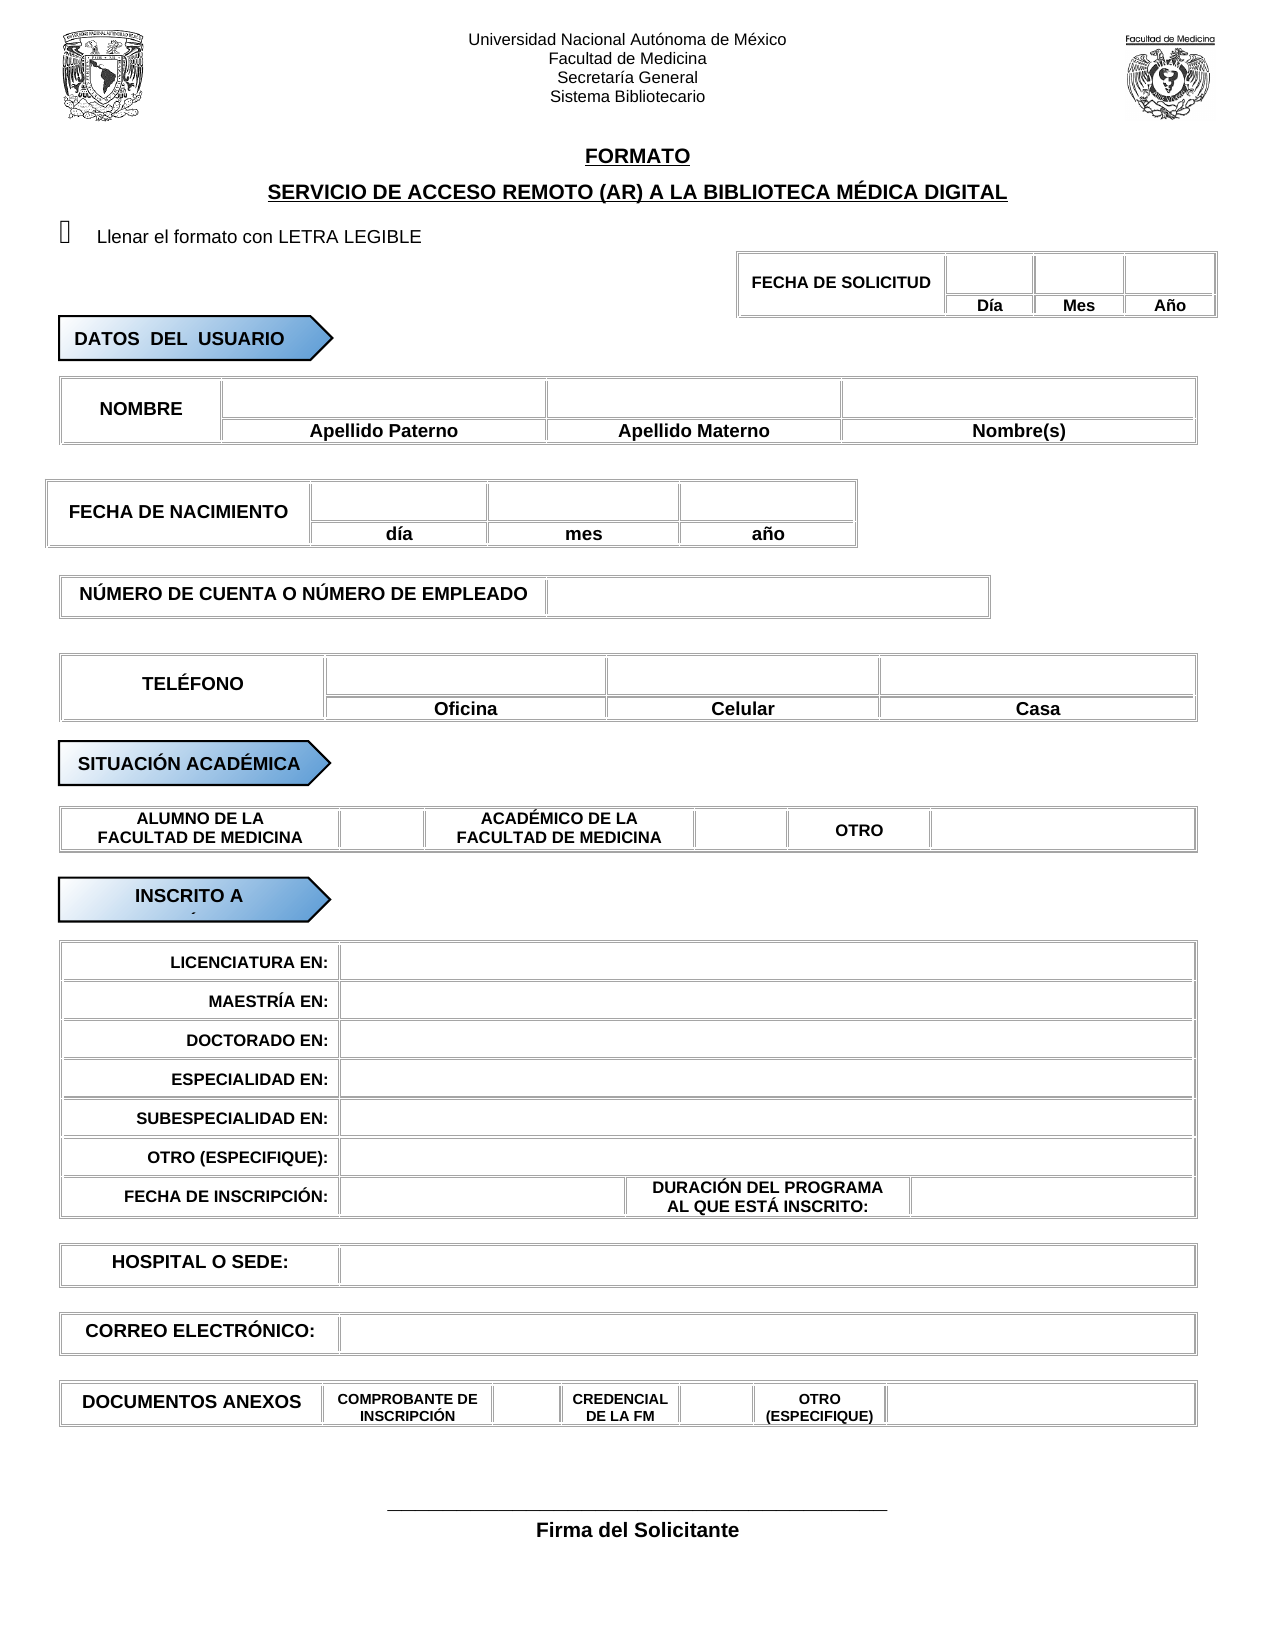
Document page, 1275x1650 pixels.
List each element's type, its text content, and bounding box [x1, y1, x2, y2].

table_cell Apellido Materno [546, 417, 842, 442]
table_header FECHA DE NACIMIENTO [48, 482, 310, 545]
table_header NOMBRE [62, 379, 221, 442]
table_header [546, 578, 988, 616]
table_cell MAESTRÍA EN: [61, 979, 340, 1018]
table_cell Oficina [325, 697, 606, 719]
table_cell SUBESPECIALIDAD EN: [62, 1096, 338, 1135]
text Firma del Solicitante [59, 1518, 1216, 1542]
table_header [606, 656, 879, 694]
table_header [546, 377, 842, 417]
table_cell [340, 979, 1196, 1018]
table_header ALUMNO DE LA FACULTAD DE MEDICINA [61, 807, 340, 849]
table_cell [910, 1175, 1195, 1216]
table_cell Celular [606, 697, 879, 719]
table_cell [340, 1057, 1196, 1096]
text Sistema Bibliotecario [144, 87, 1125, 106]
table_cell Nombre(s) [842, 417, 1196, 442]
picture [62, 30, 144, 122]
table_cell Año [1124, 293, 1215, 315]
table_header [340, 1315, 1194, 1353]
table_header CORREO ELECTRÓNICO: [62, 1313, 340, 1353]
table_cell [340, 1135, 1196, 1174]
table_header [340, 809, 424, 849]
text Secretaría General [144, 68, 1125, 87]
table_header [1124, 254, 1214, 293]
table_header FECHA DE SOLICITUD [739, 254, 945, 315]
table_cell Mes [1034, 296, 1124, 315]
text SERVICIO DE ACCESO REMOTO (AR) A LA BIBLIOTECA MÉDICA DIGITAL [59, 180, 1216, 204]
text ____________________________________ [59, 1485, 1216, 1513]
table_header [488, 482, 679, 520]
table_header CREDENCIAL DE LA FM [561, 1384, 679, 1424]
table_cell año [680, 520, 857, 545]
table_header [945, 252, 1034, 293]
text Facultad de Medicina [144, 49, 1125, 68]
table_cell [340, 1018, 1196, 1057]
table_header [310, 480, 488, 520]
table_header NÚMERO DE CUENTA O NÚMERO DE EMPLEADO [62, 578, 546, 616]
table_header [880, 656, 1195, 694]
table_header COMPROBANTE DE INSCRIPCIÓN [323, 1384, 492, 1424]
table_header [694, 807, 788, 849]
table_header [680, 482, 855, 520]
table_header [886, 1384, 1194, 1424]
table_header [930, 809, 1194, 849]
table_header [842, 379, 1195, 417]
table_header [221, 379, 546, 417]
table_header [679, 1384, 753, 1424]
table_cell [340, 1178, 625, 1216]
table_cell mes [488, 523, 679, 545]
table_header LICENCIATURA EN: [61, 941, 340, 979]
table_cell DOCTORADO EN: [61, 1018, 340, 1057]
table_header [340, 1246, 1194, 1284]
picture [1125, 34, 1216, 121]
table_cell Casa [880, 694, 1196, 719]
table_cell OTRO (ESPECIFIQUE): [61, 1135, 340, 1174]
table_cell FECHA DE INSCRIPCIÓN: [62, 1175, 340, 1216]
table_header [325, 656, 606, 694]
table_header [340, 943, 1194, 979]
table_cell Apellido Paterno [221, 420, 546, 442]
table_cell DURACIÓN DEL PROGRAMA AL QUE ESTÁ INSCRITO: [625, 1178, 910, 1216]
text FORMATO [59, 144, 1216, 168]
table_cell [341, 1096, 1195, 1135]
table_header TELÉFONO [61, 654, 325, 719]
table_cell ESPECIALIDAD EN: [61, 1057, 340, 1096]
table_header ACADÉMICO DE LA FACULTAD DE MEDICINA [424, 809, 694, 849]
table_cell Día [945, 293, 1034, 315]
table_header [493, 1384, 561, 1424]
list Llenar el formato con LETRA LEGIBLE [59, 221, 1216, 251]
table_header [1034, 254, 1124, 293]
text Universidad Nacional Autónoma de México [59, 29, 1196, 49]
table_header OTRO (ESPECIFIQUE) [753, 1384, 886, 1424]
table_header HOSPITAL O SEDE: [61, 1244, 340, 1284]
table_header DOCUMENTOS ANEXOS [61, 1381, 323, 1424]
table_cell día [310, 520, 488, 545]
table_header OTRO [788, 809, 930, 849]
